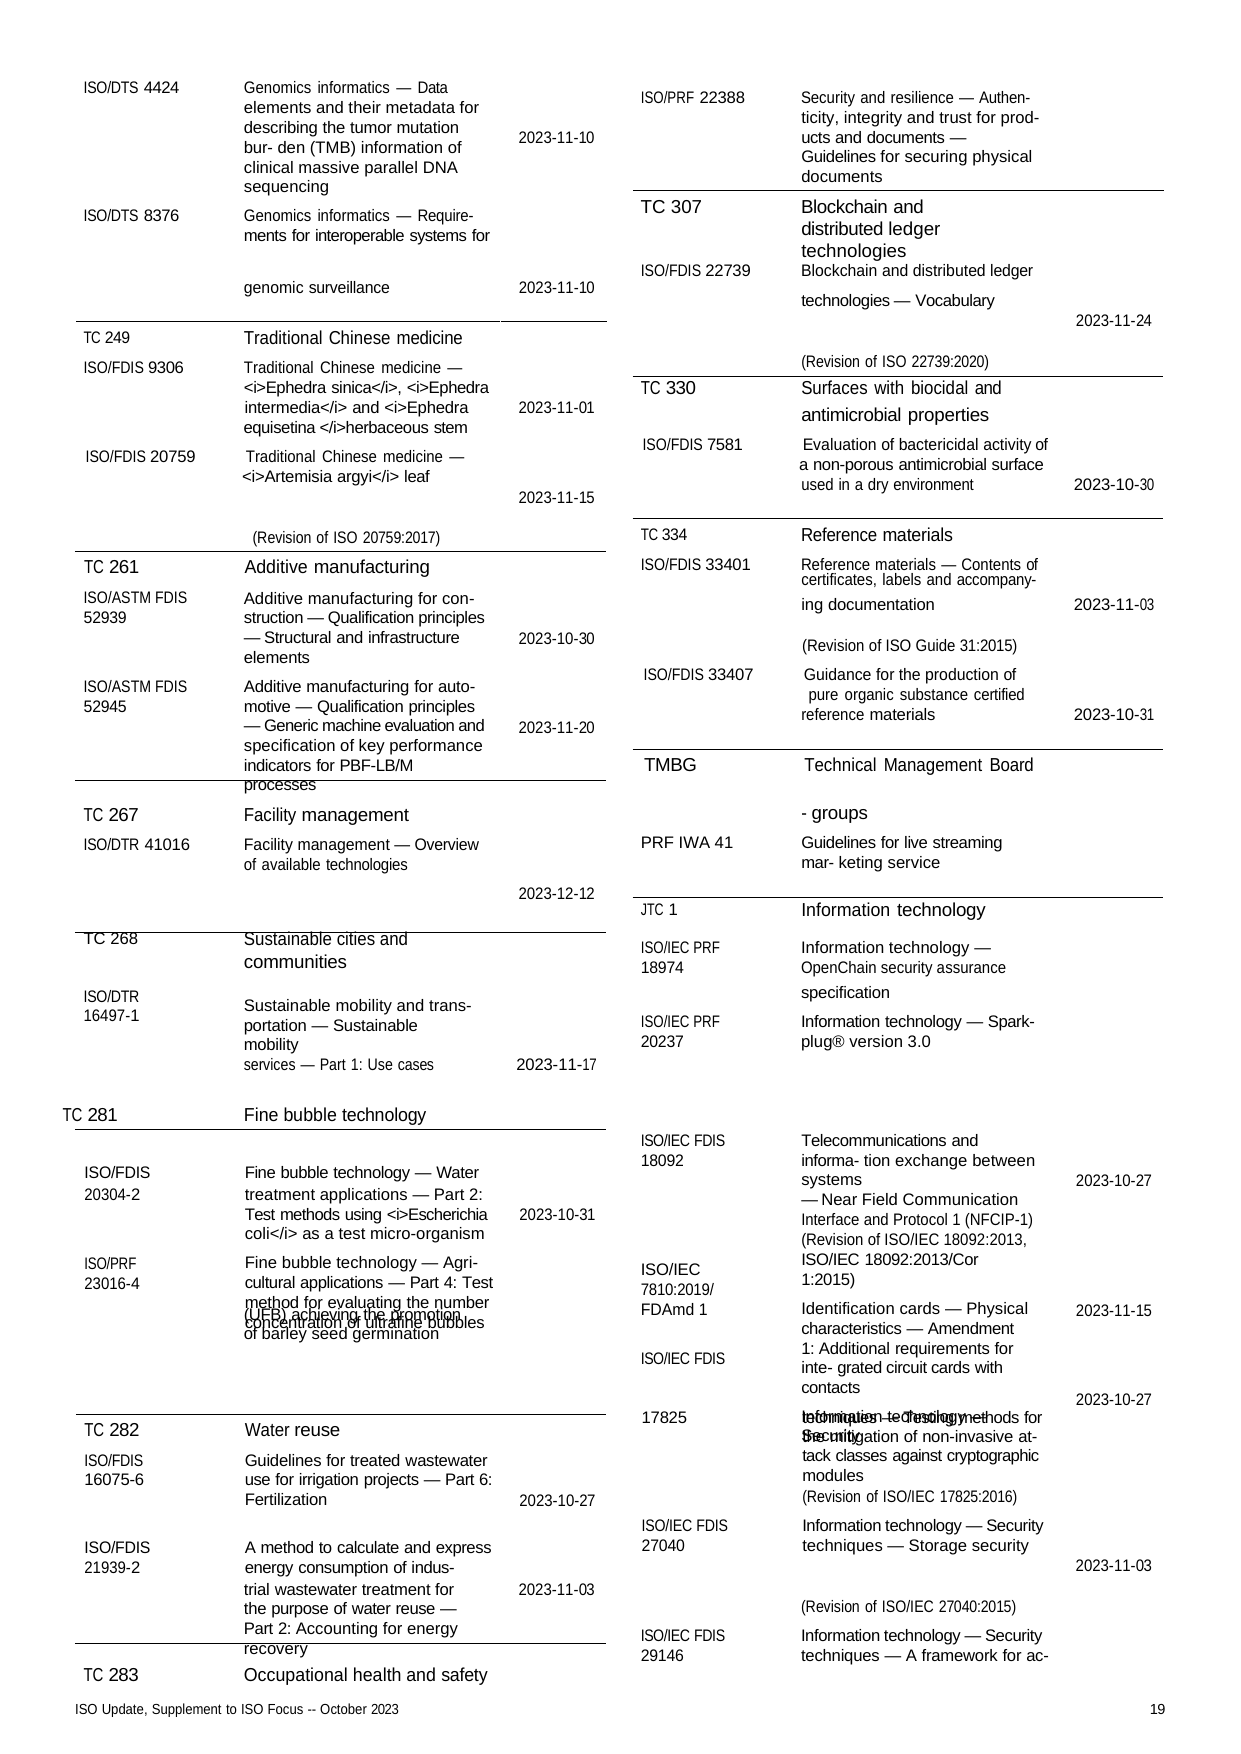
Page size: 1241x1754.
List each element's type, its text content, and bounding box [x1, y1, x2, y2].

text ISO/IEC 7810:2019/ [641, 1260, 731, 1299]
text ISO/IEC PRF 20237 [641, 1012, 721, 1051]
subtitle TC 283 Occupational health and safety [83, 1667, 490, 1685]
text ISO/DTR 16497-1 [83, 986, 141, 1025]
text ISO/FDIS 33407 Guidance for the production of [620, 665, 1016, 684]
subtitle TC 268 Sustainable cities and communities [83, 933, 412, 972]
text JTC 1 Information technology [641, 898, 1178, 920]
text pure organic substance certified [620, 685, 1025, 704]
text ISO/DTR 41016 Facility management — Overview [83, 834, 483, 854]
list Structural and infrastructure elements [244, 628, 460, 667]
text FDAmd 1 ISO/IEC FDIS [641, 1300, 727, 1368]
text 2023-11-01 [518, 398, 601, 417]
text ticity, integrity and trust for prod- ucts and documents — Guidelines for securing physical documents [801, 108, 1041, 186]
text ISO/IEC FDIS 29146 [641, 1626, 727, 1665]
text ISO/FDIS 33401 Reference materials — Contents of [641, 555, 1178, 574]
text (Revision of ISO Guide 31:2015) [620, 636, 1017, 655]
subtitle - groups [801, 803, 1178, 824]
text ISO/ASTM FDIS 52945 [83, 677, 189, 716]
text intermedia</i> and <i>Ephedra equisetina </i>herbaceous stem [178, 398, 468, 437]
text 2023-10-27 [1076, 1171, 1178, 1190]
text 2023-11-10 [518, 128, 601, 147]
text certificates, labels and accompany- [801, 575, 1178, 588]
text TC 267 Facility management [83, 803, 483, 825]
text a non-porous antimicrobial surface [620, 455, 1044, 474]
text <i>Artemisia argyi</i> leaf [178, 467, 430, 486]
text (Revision of ISO 22739:2020) [801, 352, 1010, 371]
text 2023-10-30 [518, 628, 601, 648]
text TC 334 Reference materials [641, 524, 1178, 545]
text 2023-11-24 [1076, 311, 1178, 330]
text ISO/FDIS 20759 Traditional Chinese medicine — [62, 447, 465, 466]
text technologies — Vocabulary [801, 291, 1010, 310]
subtitle TC 281 Fine bubble technology [62, 1104, 479, 1126]
text (Revision of ISO/IEC 27040:2015) [801, 1597, 1050, 1616]
subtitle TC 307 Blockchain and distributed ledger technologies [640, 196, 1011, 262]
text elements and their metadata for describing the tumor mutation bur- den (TMB) information of clinical massive parallel DNA sequencing [244, 98, 491, 196]
text Additive manufacturing for auto- motive — Qualification principles [244, 677, 489, 716]
list Near Field Communication Interface and Protocol 1 (NFCIP-1) (Revision of ISO/IEC 18092:2013, ISO/IEC 18092:2013/Cor 1:2015) [801, 1190, 1035, 1289]
subtitle antimicrobial properties [801, 404, 1178, 425]
list Generic machine evaluation and specification of key performance indicators for PBF-LB/M processes [244, 716, 488, 780]
text 2023-11-20 [518, 718, 601, 737]
text ISO/DTS 8376 Genomics informatics — Require- [83, 206, 491, 225]
subtitle TC 261 Additive manufacturing [62, 556, 430, 578]
text ISO/PRF 22388 Security and resilience — Authen- [641, 88, 1178, 107]
subtitle TMBG Technical Management Board [620, 754, 1034, 775]
text 2023-11-15 [518, 487, 601, 507]
text specification [801, 986, 1178, 1002]
text 2023-11-03 [518, 1579, 601, 1598]
text of available technologies [244, 854, 483, 874]
text Additive manufacturing for con- struction — Qualification principles [244, 588, 489, 627]
text Information technology — Spark- plug® version 3.0 [801, 1012, 1056, 1051]
text 2023-11-03 [1075, 1556, 1178, 1575]
text Information technology — Security [801, 1407, 1050, 1445]
text 2023-12-12 [518, 883, 601, 903]
text 2023-10-27 [1076, 1390, 1178, 1409]
text <i>Ephedra sinica</i>, <i>Ephedra [244, 378, 601, 397]
text (Revision of ISO 20759:2017) [178, 527, 440, 547]
text ISO/DTS 4424 Genomics informatics — Data [83, 78, 491, 97]
text reference materials 2023-10-31 [801, 705, 1178, 724]
text trial wastewater treatment for the purpose of water reuse — Part 2: Accounting for energy recovery [244, 1579, 477, 1643]
text ing documentation 2023-11-03 [801, 595, 1178, 614]
text ISO/FDIS 9306 Traditional Chinese medicine — [83, 358, 601, 377]
text 2023-11-15 [1076, 1301, 1178, 1320]
text Sustainable mobility and trans- portation — Sustainable mobility [243, 996, 475, 1054]
text Identification cards — Physical characteristics — Amendment 1: Additional requirements for inte- grated circuit cards with contacts [801, 1299, 1031, 1397]
text ments for interoperable systems for [244, 226, 491, 245]
text PRF IWA 41 Guidelines for live streaming mar- keting service [641, 833, 1035, 872]
text ISO/ASTM FDIS 52939 [83, 588, 189, 627]
subtitle TC 330 Surfaces with biocidal and [641, 381, 1010, 398]
text used in a dry environment 2023-10-30 [801, 475, 1178, 494]
text ISO/FDIS 7581 Evaluation of bactericidal activity of [620, 435, 1048, 454]
text services — Part 1: Use cases 2023-11-17 [243, 1055, 601, 1074]
text Information technology — OpenChain security assurance [801, 938, 1052, 977]
text ISO/IEC FDIS 18092 [641, 1131, 727, 1169]
subtitle TC 249 Traditional Chinese medicine [83, 327, 601, 348]
text (UFB) achieving the promotion of barley seed germination [244, 1304, 479, 1343]
text Information technology — Security techniques — A framework for ac- [801, 1626, 1050, 1665]
text Telecommunications and informa- tion exchange between systems [801, 1131, 1039, 1189]
text ISO/IEC PRF 18974 [641, 938, 721, 977]
text genomic surveillance 2023-11-10 [244, 278, 601, 297]
